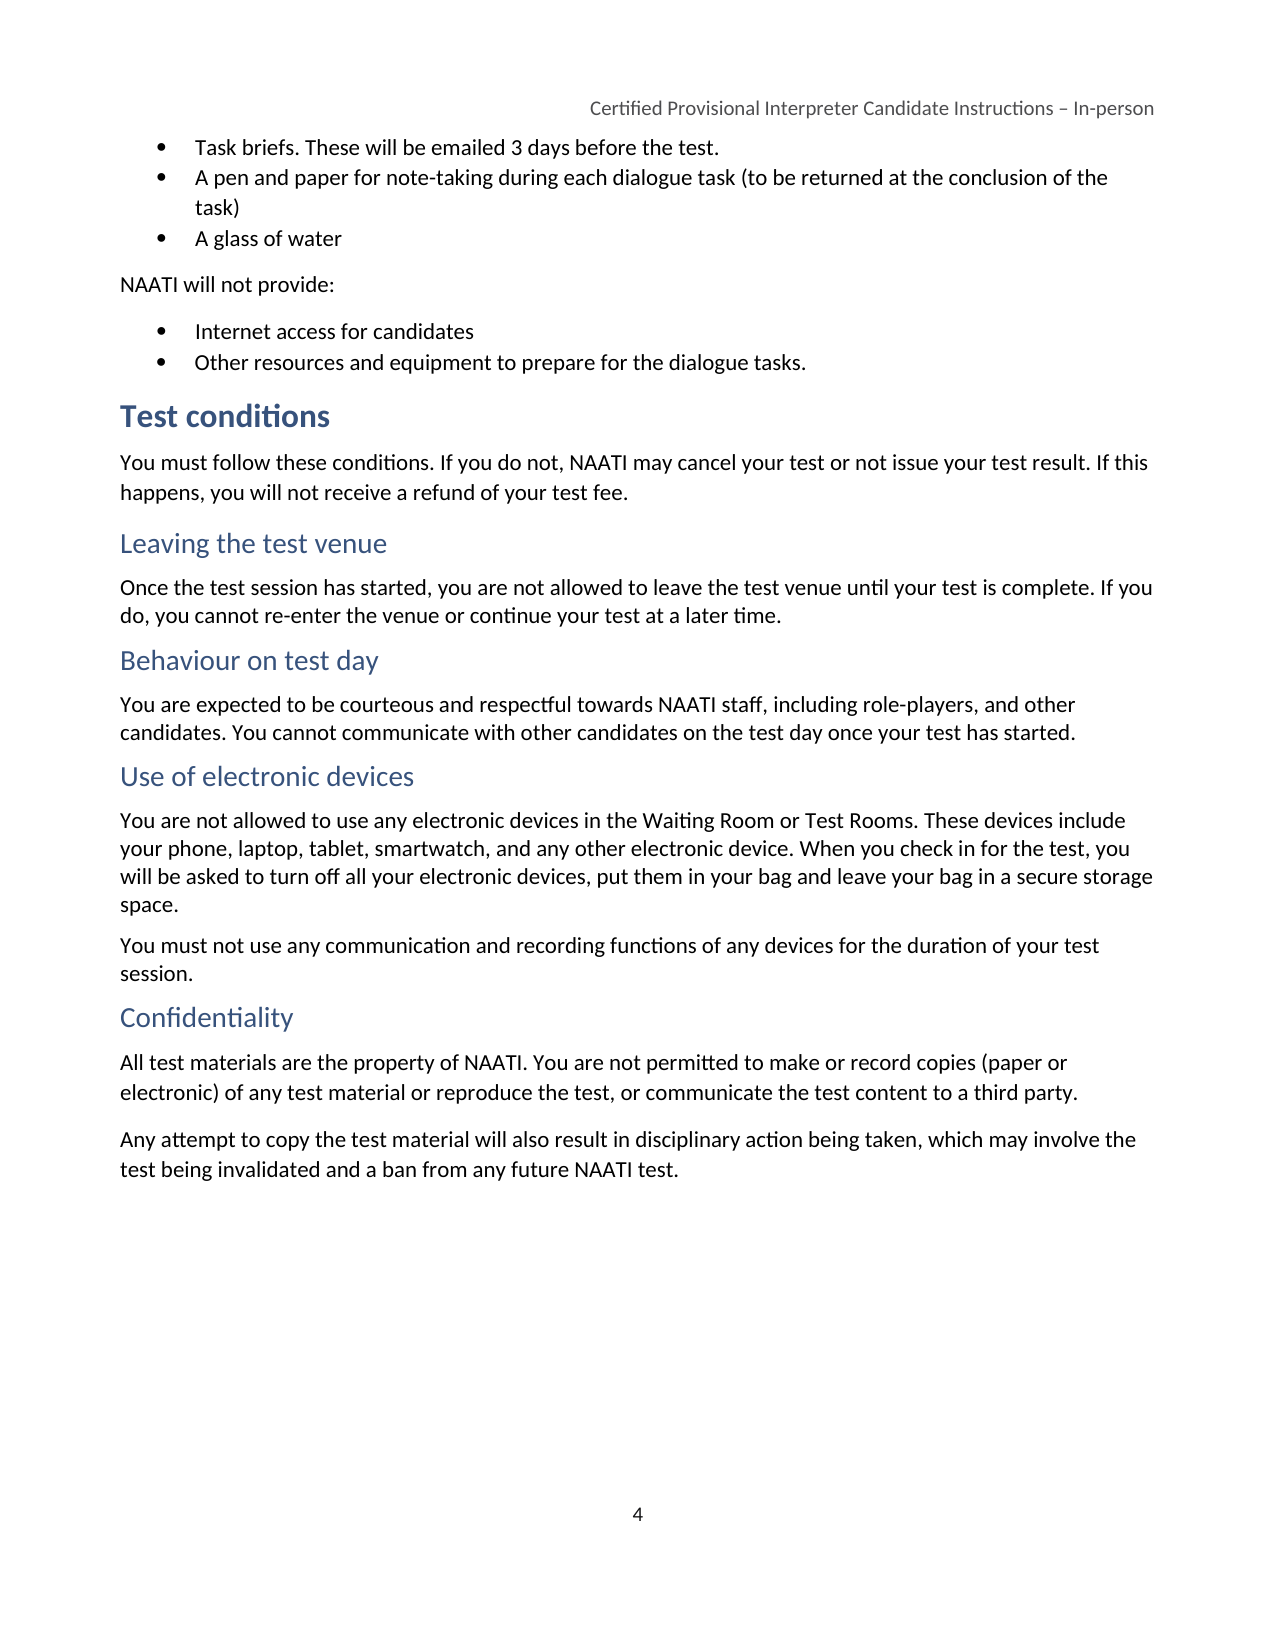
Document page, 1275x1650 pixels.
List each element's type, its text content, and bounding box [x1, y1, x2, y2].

list Internet access for candidates [157, 317, 1155, 346]
text NAATI will not provide: [120, 271, 1155, 299]
list Task briefs. These will be emailed 3 days before the test. [157, 133, 1155, 161]
subtitle Confidentiality [120, 999, 1155, 1035]
subtitle Test conditions [120, 394, 1155, 435]
text Once the test session has started, you are not allowed to leave the test venue until your test is complete. If you do, you cannot re-enter the venue or continue your test at a later time. [120, 573, 1155, 629]
list Other resources and equipment to prepare for the dialogue tasks. [157, 348, 1155, 376]
text You are not allowed to use any electronic devices in the Waiting Room or Test Rooms. These devices include your phone, laptop, tablet, smartwatch, and any other electronic device. When you check in for the test, you will be asked to turn off all your electronic devices, put them in your bag and leave your bag in a secure storage space. [120, 806, 1155, 918]
subtitle Use of electronic devices [120, 758, 1155, 794]
subtitle Leaving the test venue [120, 525, 1155, 561]
text You must not use any communication and recording functions of any devices for the duration of your test session. [120, 931, 1155, 987]
text You are expected to be courteous and respectful towards NAATI staff, including role-players, and other candidates. You cannot communicate with other candidates on the test day once your test has started. [120, 690, 1155, 746]
text All test materials are the property of NAATI. You are not permitted to make or record copies (paper or electronic) of any test material or reproduce the test, or communicate the test content to a third party. [120, 1048, 1155, 1106]
text You must follow these conditions. If you do not, NAATI may cancel your test or not issue your test result. If this happens, you will not receive a refund of your test fee. [120, 448, 1155, 506]
subtitle Behaviour on test day [120, 642, 1155, 677]
list A pen and paper for note-taking during each dialogue task (to be returned at the conclusion of the task) [157, 163, 1155, 222]
list A glass of water [157, 224, 1155, 252]
text Any attempt to copy the test material will also result in disciplinary action being taken, which may involve the test being invalidated and a ban from any future NAATI test. [120, 1125, 1155, 1183]
